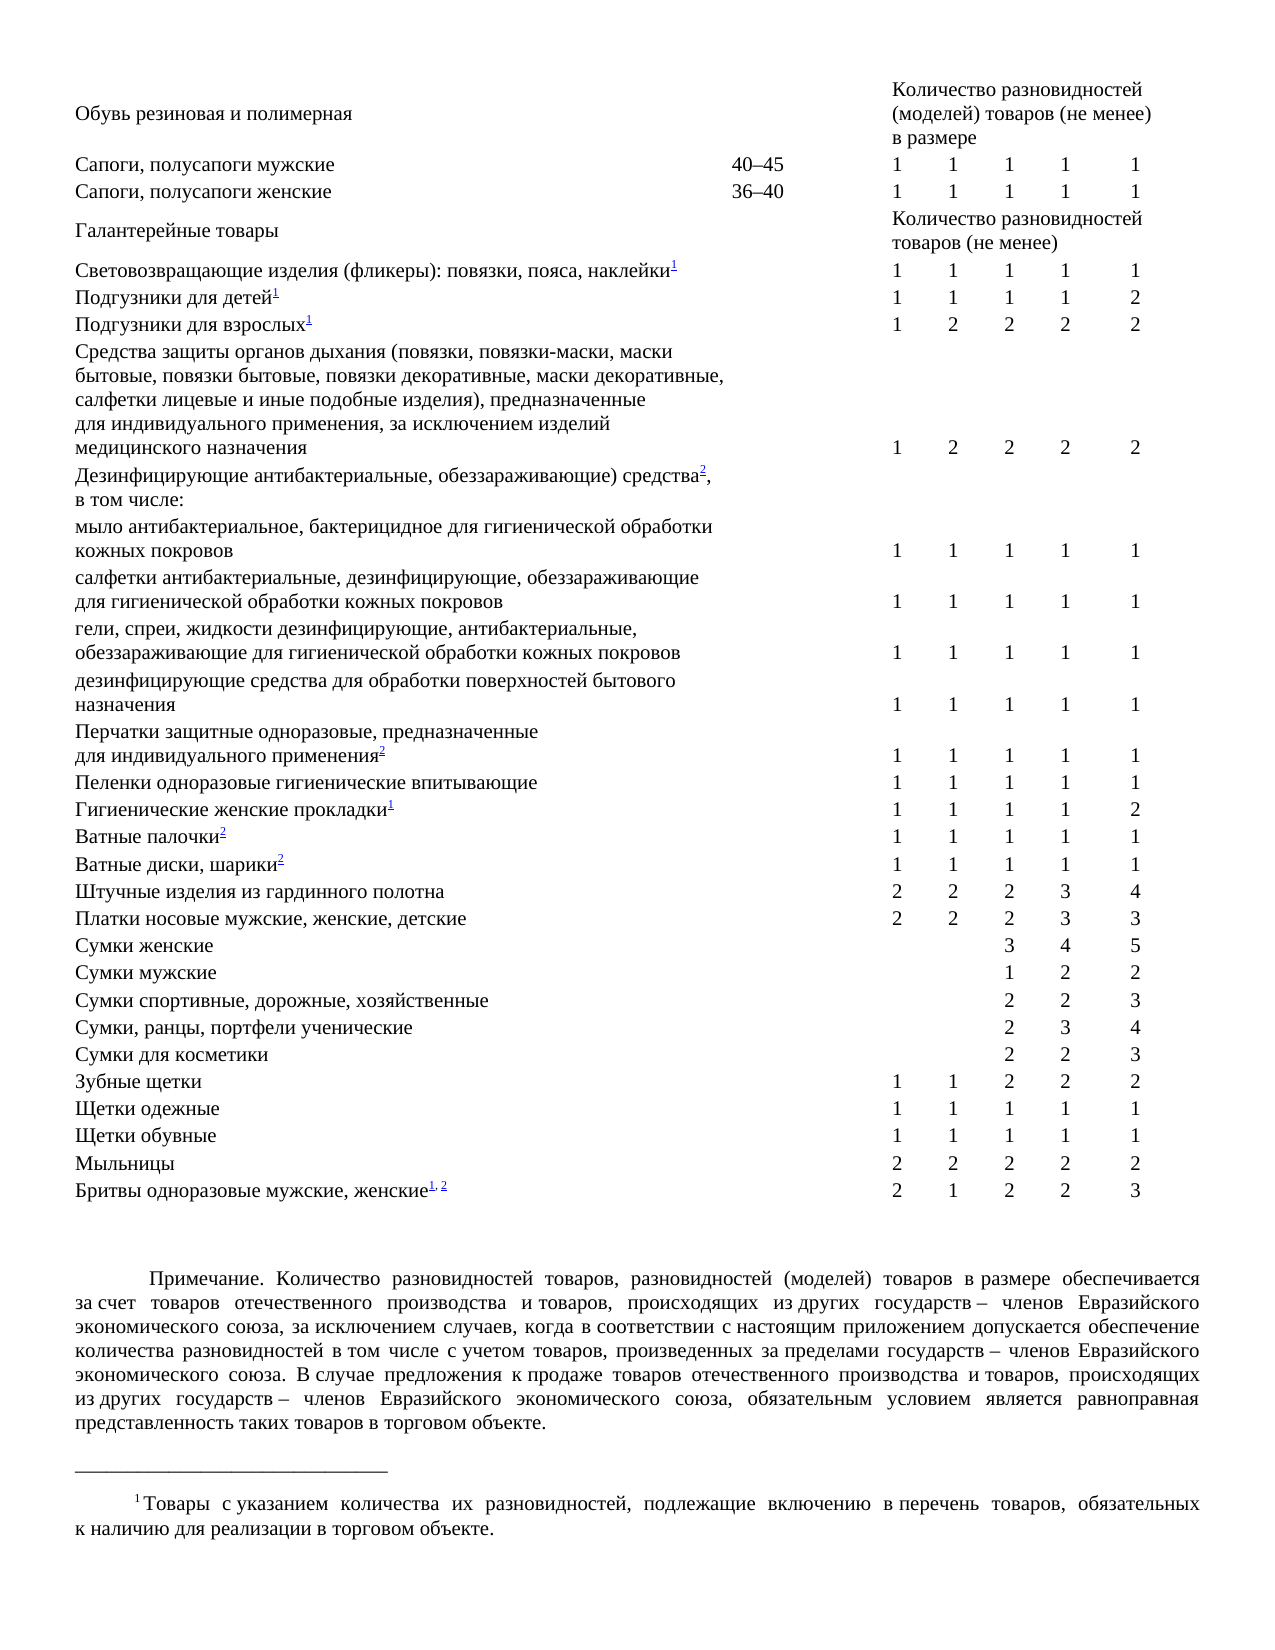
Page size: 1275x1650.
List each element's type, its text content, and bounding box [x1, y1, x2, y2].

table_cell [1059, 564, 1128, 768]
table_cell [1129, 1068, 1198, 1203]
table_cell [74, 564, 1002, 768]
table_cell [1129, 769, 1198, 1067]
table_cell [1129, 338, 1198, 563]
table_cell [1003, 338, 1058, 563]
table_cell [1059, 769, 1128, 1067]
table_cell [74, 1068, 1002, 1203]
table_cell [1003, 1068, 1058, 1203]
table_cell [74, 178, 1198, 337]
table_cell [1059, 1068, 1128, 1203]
text 1 Товары с указанием количества их разновидностей, подлежащие включению в перечень товаров, обязательных к наличию для реализации в торговом объекте. [75, 1491, 1200, 1539]
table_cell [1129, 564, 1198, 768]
text Примечание. Количество разновидностей товаров, разновидностей (моделей) товаров в размере обеспечивается за счет товаров отечественного производства и товаров, происходящих из других государств – членов Евразийского экономического союза, за исключением случаев, когда в соответствии с настоящим приложением допускается обеспечение количества разновидностей в том числе с учетом товаров, произведенных за пределами государств – членов Евразийского экономического союза. В случае предложения к продаже товаров отечественного производства и товаров, происходящих из других государств – членов Евразийского экономического союза, обязательным условием является равноправная представленность таких товаров в торговом объекте. [75, 1266, 1200, 1434]
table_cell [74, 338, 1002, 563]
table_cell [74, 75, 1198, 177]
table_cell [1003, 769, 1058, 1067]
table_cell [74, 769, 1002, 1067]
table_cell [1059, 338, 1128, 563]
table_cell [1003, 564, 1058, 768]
text ______________________________ [75, 1451, 1200, 1475]
